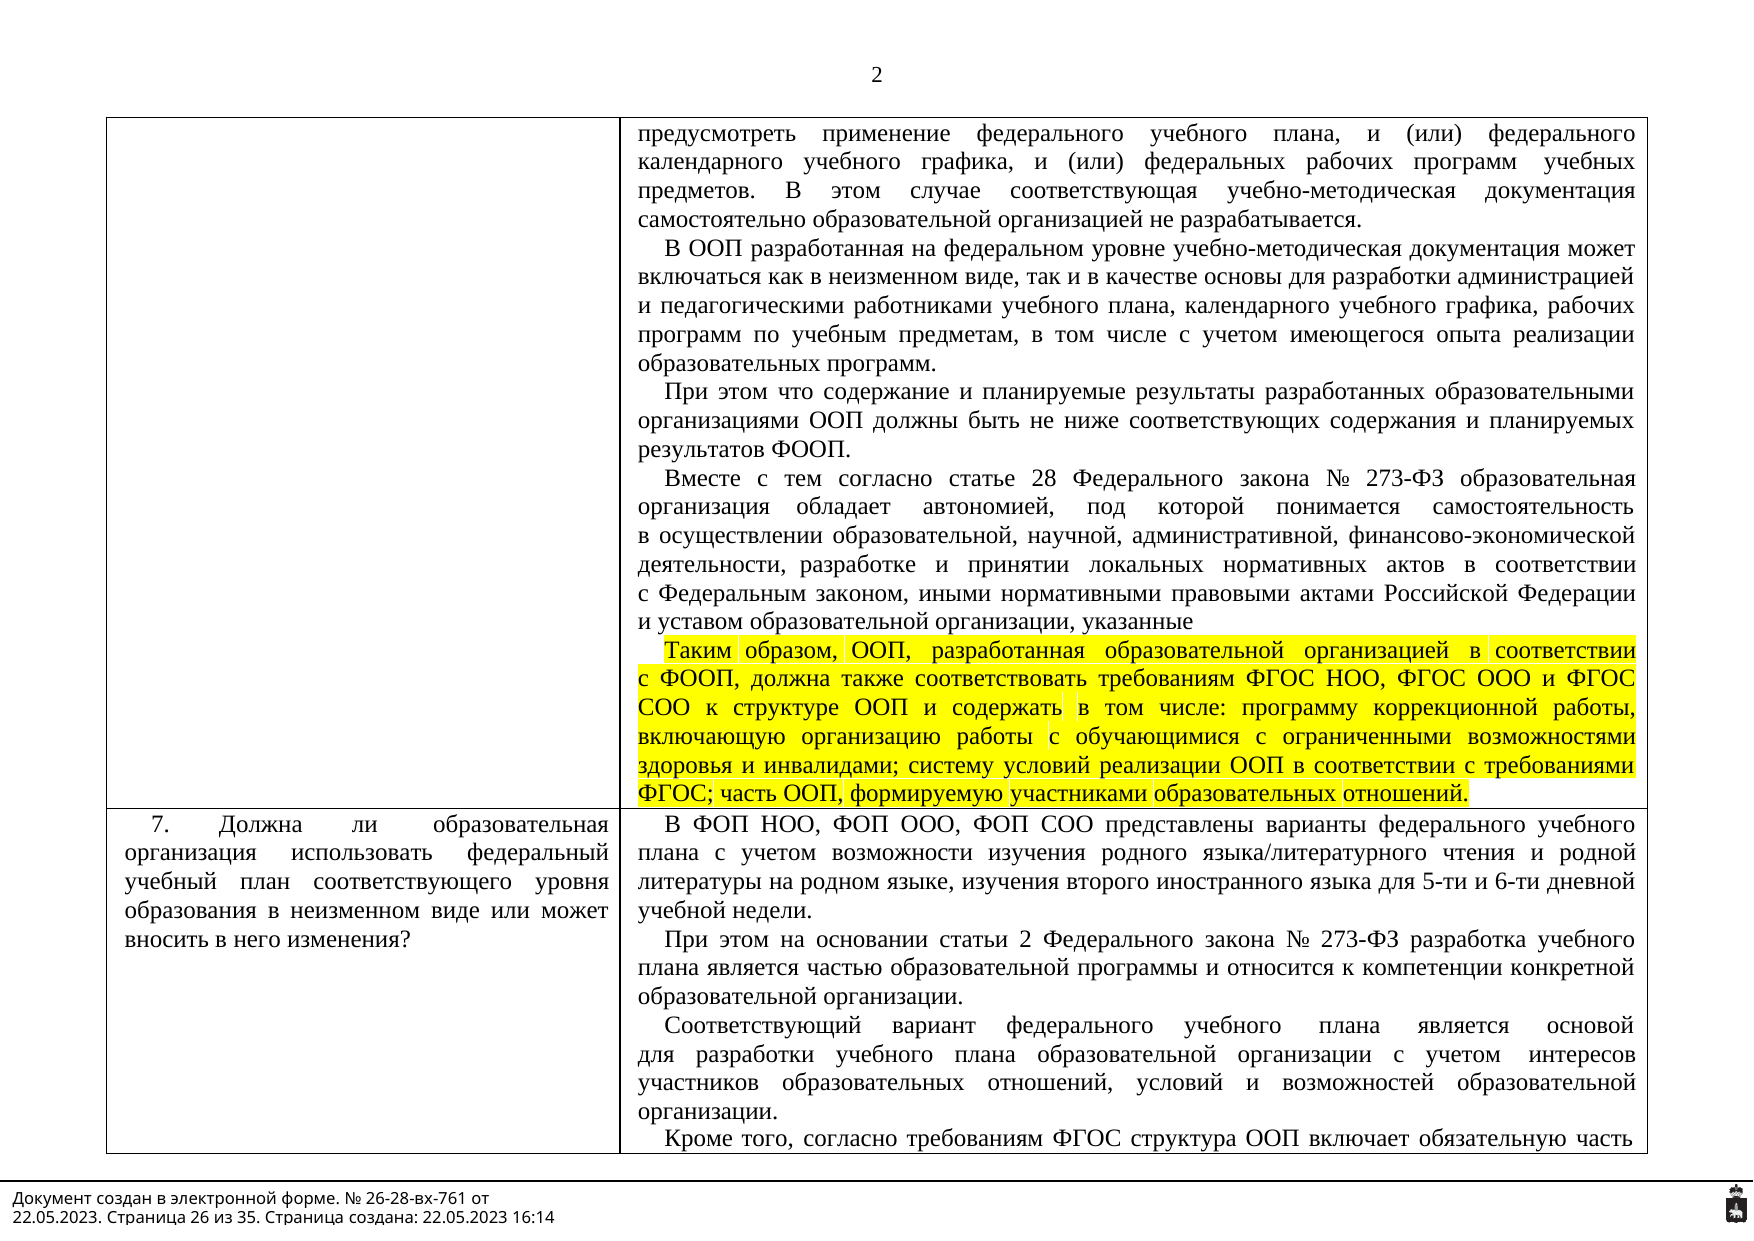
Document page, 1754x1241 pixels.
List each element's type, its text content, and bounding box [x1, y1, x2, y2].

picture [1609, 1182, 1754, 1225]
table_header [107, 118, 619, 808]
table_cell В ФОП НОО, ФОП ООО, ФОП СОО представлены варианты федерального учебного плана с учетом возможности изучения родного языка/литературного чтения и родной литературы на родном языке, изучения второго иностранного языка для 5-ти и 6-ти дневной учебной недели. При этом на основании статьи 2 Федерального закона № 273-ФЗ разработка учебного плана является частью образовательной программы и относится к компетенции конкретной образовательной организации. Соответствующий вариант федерального учебного плана является основой для разработки учебного плана образовательной организации с учетом интересов участников образовательных отношений, условий и возможностей образовательной организации. Кроме того, согласно требованиям ФГОС структура ООП включает обязательную часть [621, 809, 1647, 1153]
table_cell 7. Должна ли образовательная организация использовать федеральный учебный план соответствующего уровня образования в неизменном виде или может вносить в него изменения? [107, 809, 619, 1153]
table_header предусмотреть применение федерального учебного плана, и (или) федерального календарного учебного графика, и (или) федеральных рабочих программ учебных предметов. В этом случае соответствующая учебно-методическая документация самостоятельно образовательной организацией не разрабатывается. В ООП разработанная на федеральном уровне учебно-методическая документация может включаться как в неизменном виде, так и в качестве основы для разработки администрацией и педагогическими работниками учебного плана, календарного учебного графика, рабочих программ по учебным предметам, в том числе с учетом имеющегося опыта реализации образовательных программ. При этом что содержание и планируемые результаты разработанных образовательными организациями ООП должны быть не ниже соответствующих содержания и планируемых результатов ФООП. Вместе с тем согласно статье 28 Федерального закона № 273-ФЗ образовательная организация обладает автономией, под которой понимается самостоятельность в осуществлении образовательной, научной, административной, финансово-экономической деятельности, разработке и принятии локальных нормативных актов в соответствии с Федеральным законом, иными нормативными правовыми актами Российской Федерации и уставом образовательной организации, указанные Таким образом, ООП, разработанная образовательной организацией в соответствии с ФООП, должна также соответствовать требованиям ФГОС НОО, ФГОС ООО и ФГОС СОО к структуре ООП и содержать в том числе: программу коррекционной работы, включающую организацию работы с обучающимися с ограниченными возможностями здоровья и инвалидами; систему условий реализации ООП в соответствии с требованиями ФГОС; часть ООП, формируемую участниками образовательных отношений. [621, 118, 1647, 808]
